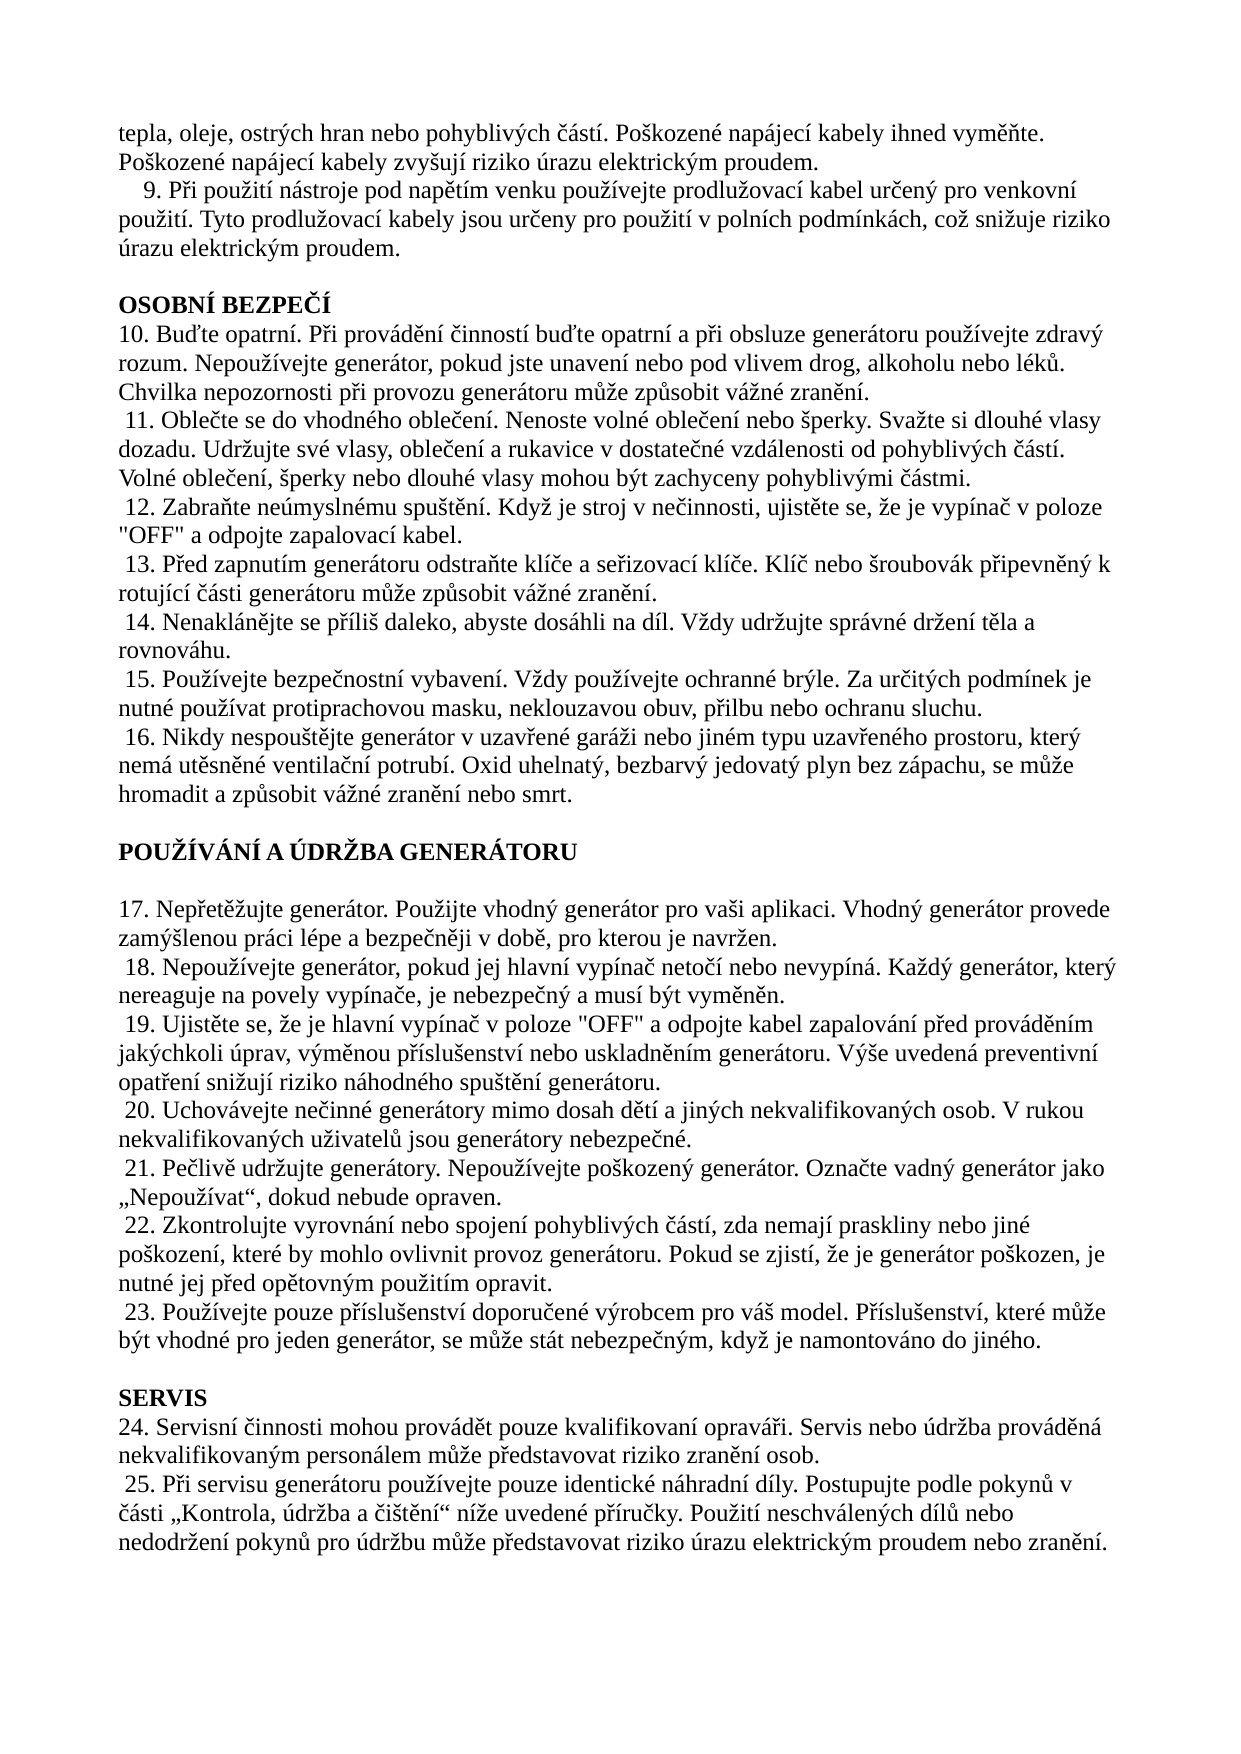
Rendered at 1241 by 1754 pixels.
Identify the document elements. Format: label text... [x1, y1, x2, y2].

text OSOBNÍ BEZPEČÍ [118, 291, 1122, 319]
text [118, 118, 1122, 262]
text 10. Buďte opatrní. Při provádění činností buďte opatrní a při obsluze generátoru používejte zdravý rozum. Nepoužívejte generátor, pokud jste unavení nebo pod vlivem drog, alkoholu nebo léků. Chvilka nepozornosti při provozu generátoru může způsobit vážné zranění. 11. Oblečte se do vhodného oblečení. Nenoste volné oblečení nebo šperky. Svažte si dlouhé vlasy dozadu. Udržujte své vlasy, oblečení a rukavice v dostatečné vzdálenosti od pohyblivých částí. Volné oblečení, šperky nebo dlouhé vlasy mohou být zachyceny pohyblivými částmi. 12. Zabraňte neúmyslnému spuštění. Když je stroj v nečinnosti, ujistěte se, že je vypínač v poloze "OFF" a odpojte zapalovací kabel. 13. Před zapnutím generátoru odstraňte klíče a seřizovací klíče. Klíč nebo šroubovák připevněný k rotující části generátoru může způsobit vážné zranění. 14. Nenaklánějte se příliš daleko, abyste dosáhli na díl. Vždy udržujte správné držení těla a rovnováhu. 15. Používejte bezpečnostní vybavení. Vždy používejte ochranné brýle. Za určitých podmínek je nutné používat protiprachovou masku, neklouzavou obuv, přilbu nebo ochranu sluchu. 16. Nikdy nespouštějte generátor v uzavřené garáži nebo jiném typu uzavřeného prostoru, který nemá utěsněné ventilační potrubí. Oxid uhelnatý, bezbarvý jedovatý plyn bez zápachu, se může hromadit a způsobit vážné zranění nebo smrt. [118, 319, 1122, 808]
text SERVIS [118, 1383, 1122, 1412]
text 24. Servisní činnosti mohou provádět pouze kvalifikovaní opraváři. Servis nebo údržba prováděná nekvalifikovaným personálem může představovat riziko zranění osob. 25. Při servisu generátoru používejte pouze identické náhradní díly. Postupujte podle pokynů v části „Kontrola, údržba a čištění“ níže uvedené příručky. Použití neschválených dílů nebo nedodržení pokynů pro údržbu může představovat riziko úrazu elektrickým proudem nebo zranění. [118, 1412, 1122, 1556]
text POUŽÍVÁNÍ A ÚDRŽBA GENERÁTORU [118, 837, 1122, 866]
text 17. Nepřetěžujte generátor. Použijte vhodný generátor pro vaši aplikaci. Vhodný generátor provede zamýšlenou práci lépe a bezpečněji v době, pro kterou je navržen. 18. Nepoužívejte generátor, pokud jej hlavní vypínač netočí nebo nevypíná. Každý generátor, který nereaguje na povely vypínače, je nebezpečný a musí být vyměněn. 19. Ujistěte se, že je hlavní vypínač v poloze "OFF" a odpojte kabel zapalování před prováděním jakýchkoli úprav, výměnou příslušenství nebo uskladněním generátoru. Výše uvedená preventivní opatření snižují riziko náhodného spuštění generátoru. 20. Uchovávejte nečinné generátory mimo dosah dětí a jiných nekvalifikovaných osob. V rukou nekvalifikovaných uživatelů jsou generátory nebezpečné. 21. Pečlivě udržujte generátory. Nepoužívejte poškozený generátor. Označte vadný generátor jako „Nepoužívat“, dokud nebude opraven. 22. Zkontrolujte vyrovnání nebo spojení pohyblivých částí, zda nemají praskliny nebo jiné poškození, které by mohlo ovlivnit provoz generátoru. Pokud se zjistí, že je generátor poškozen, je nutné jej před opětovným použitím opravit. 23. Používejte pouze příslušenství doporučené výrobcem pro váš model. Příslušenství, které může být vhodné pro jeden generátor, se může stát nebezpečným, když je namontováno do jiného. [118, 894, 1122, 1354]
